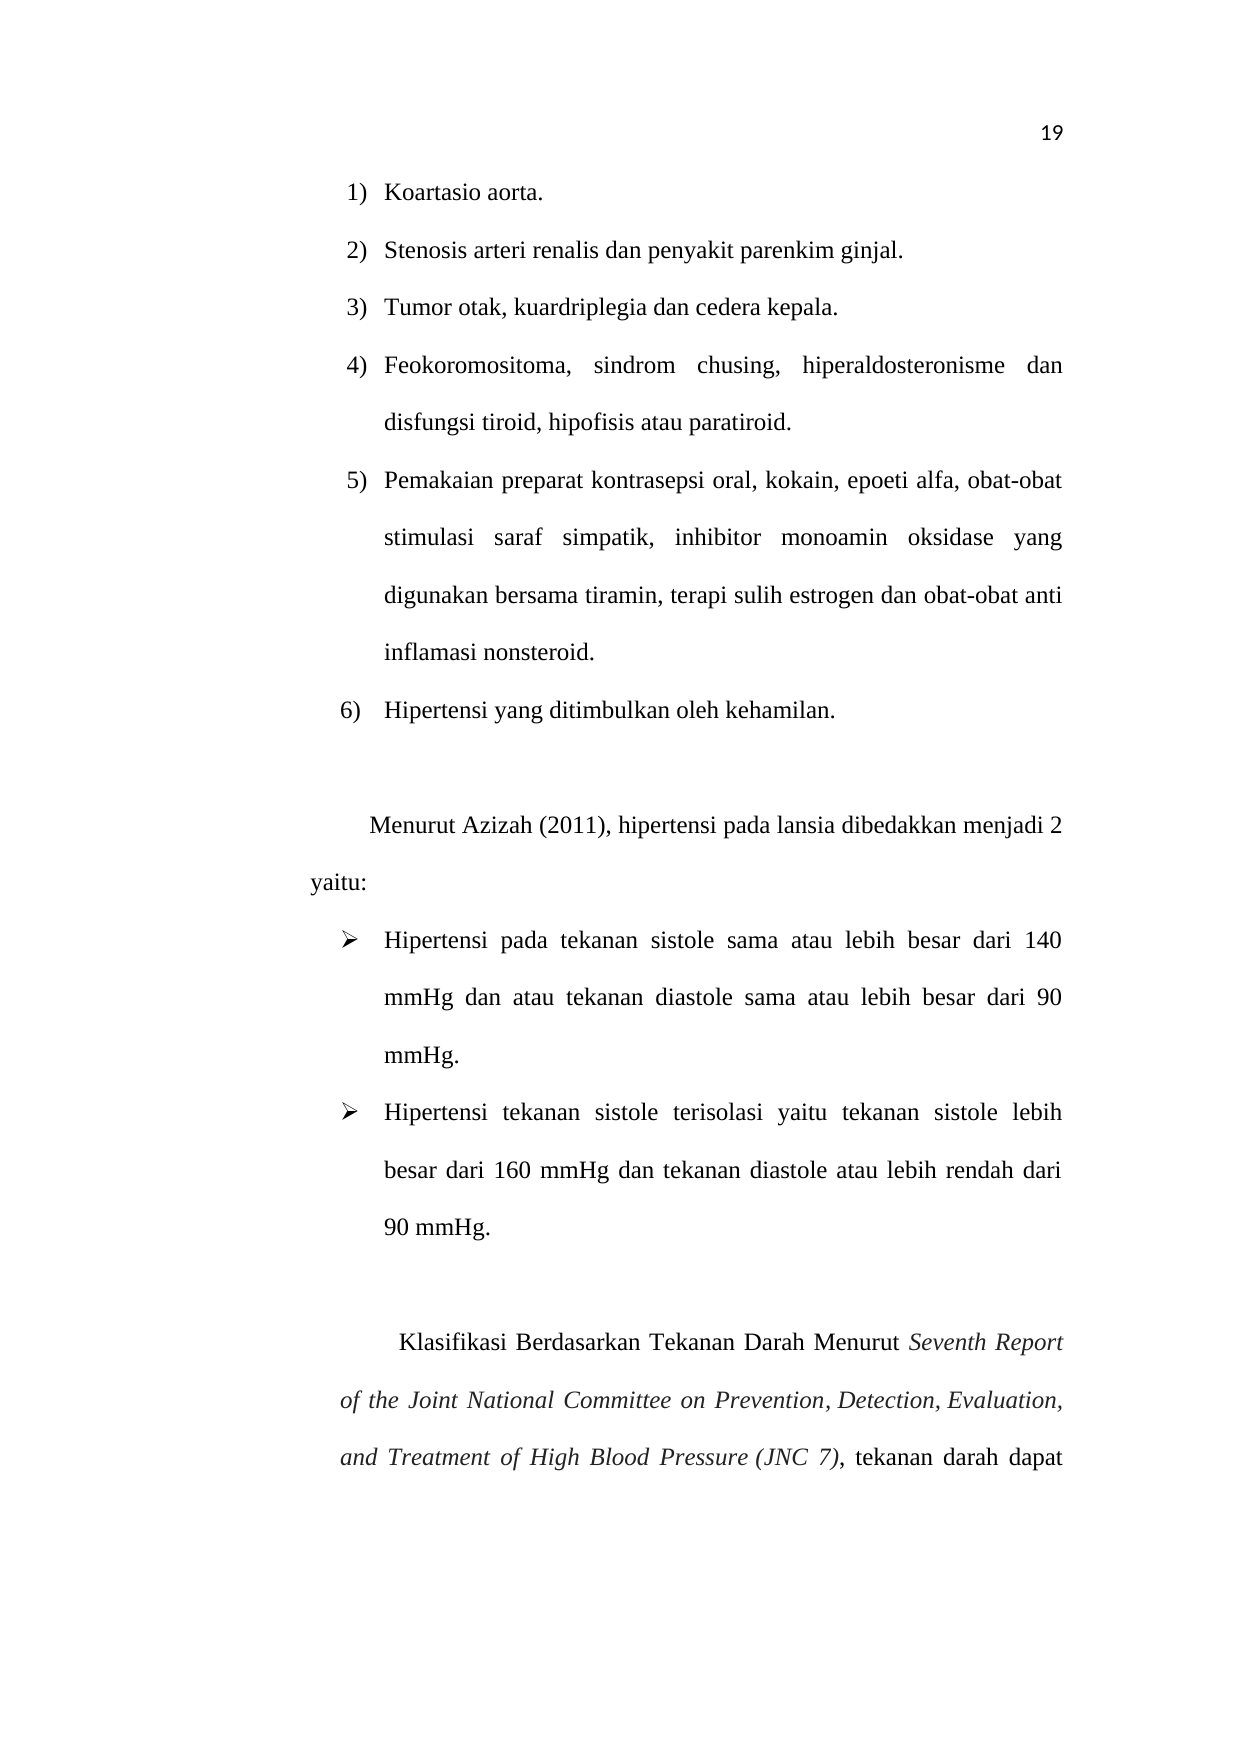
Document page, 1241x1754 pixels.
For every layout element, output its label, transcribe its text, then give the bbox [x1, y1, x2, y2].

list Koartasio aorta. [346, 177, 1063, 206]
list Hipertensi tekanan sistole terisolasi yaitu tekanan sistole lebih besar dari 160 mmHg dan tekanan diastole atau lebih rendah dari 90 mmHg. [340, 1097, 1063, 1241]
list Hipertensi pada tekanan sistole sama atau lebih besar dari 140 mmHg dan atau tekanan diastole sama atau lebih besar dari 90 mmHg. [340, 925, 1063, 1068]
list Feokoromositoma, sindrom chusing, hiperaldosteronisme dan disfungsi tiroid, hipofisis atau paratiroid. [346, 350, 1063, 436]
list Stenosis arteri renalis dan penyakit parenkim ginjal. [346, 235, 1063, 263]
list Pemakaian preparat kontrasepsi oral, kokain, epoeti alfa, obat-obat stimulasi saraf simpatik, inhibitor monoamin oksidase yang digunakan bersama tiramin, terapi sulih estrogen dan obat-obat anti inflamasi nonsteroid. [346, 465, 1063, 666]
text Menurut Azizah (2011), hipertensi pada lansia dibedakkan menjadi 2 yaitu: [310, 810, 1063, 896]
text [340, 1327, 1063, 1471]
list Hipertensi yang ditimbulkan oleh kehamilan. [340, 695, 1063, 723]
list Tumor otak, kuardriplegia dan cedera kepala. [346, 292, 1063, 321]
